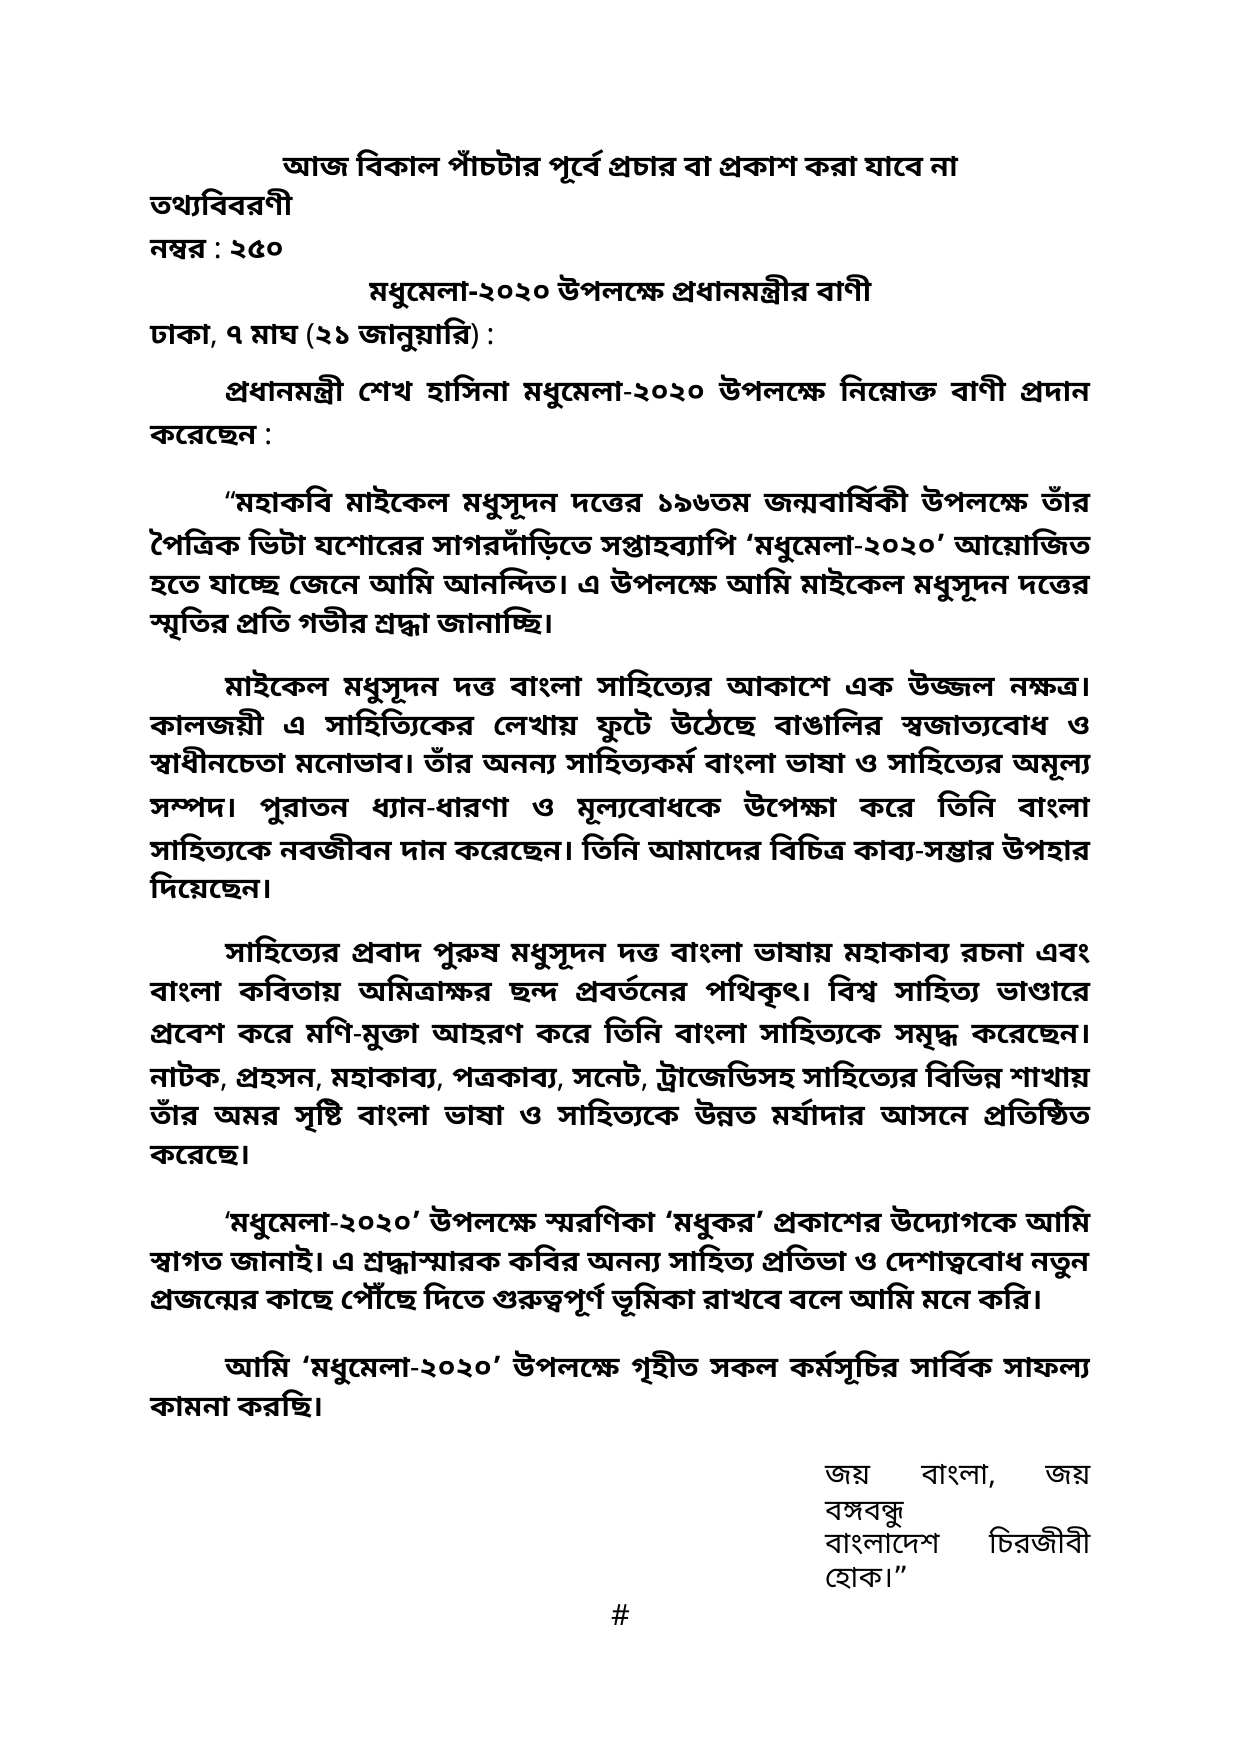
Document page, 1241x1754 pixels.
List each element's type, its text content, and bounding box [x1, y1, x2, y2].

text ‘মধুমেলা-২০২০’ উপলক্ষে স্মরণিকা ‘মধুকর’ প্রকাশের উদ্যোগকে আমি স্বাগত জানাই। এ শ্রদ্ধাস্মারক কবির অনন্য সাহিত্য প্রতিভা ও দেশাত্ববোধ নতুন প্রজন্মের কাছে পৌঁছে দিতে গুরুত্বপূর্ণ ভূমিকা রাখবে বলে আমি মনে করি। [150, 1201, 1090, 1321]
text ঢাকা, ৭ মাঘ (২১ জানুয়ারি) : [150, 313, 1090, 356]
text জয় বাংলা, জয় বঙ্গবন্ধু [825, 1453, 1090, 1527]
text # [150, 1595, 1090, 1634]
text মাইকেল মধুসূদন দত্ত বাংলা সাহিত্যের আকাশে এক উজ্জল নক্ষত্র। কালজয়ী এ সাহিত্যিকের লেখায় ফুটে উঠেছে বাঙালির স্বজাত্যবোধ ও স্বাধীনচেতা মনোভাব। তাঁর অনন্য সাহিত্যকর্ম বাংলা ভাষা ও সাহিত্যের অমূল্য সম্পদ। পুরাতন ধ্যান-ধারণা ও মূল্যবোধকে উপেক্ষা করে তিনি বাংলা সাহিত্যকে নবজীবন দান করেছেন। তিনি আমাদের বিচিত্র কাব্য-সম্ভার উপহার দিয়েছেন। [150, 670, 1090, 911]
text বাংলাদেশ চিরজীবী হোক।” [825, 1527, 1090, 1595]
text আমি ‘মধুমেলা-২০২০’ উপলক্ষে গৃহীত সকল কর্মসূচির সার্বিক সাফল্য কামনা করছি। [150, 1346, 1090, 1428]
text আজ বিকাল পাঁচটার পূর্বে প্রচার বা প্রকাশ করা যাবে না [150, 150, 1090, 189]
text প্রধানমন্ত্রী শেখ হাসিনা মধুমেলা-২০২০ উপলক্ষে নিম্নোক্ত বাণী প্রদান করেছেন : [150, 371, 1090, 457]
text মধুমেলা-২০২০ উপলক্ষে প্রধানমন্ত্রীর বাণী [150, 270, 1090, 313]
text সাহিত্যের প্রবাদ পুরুষ মধুসূদন দত্ত বাংলা ভাষায় মহাকাব্য রচনা এবং বাংলা কবিতায় অমিত্রাক্ষর ছন্দ প্রবর্তনের পথিকৃৎ। বিশ্ব সাহিত্য ভাণ্ডারে প্রবেশ করে মণি-মুক্তা আহরণ করে তিনি বাংলা সাহিত্যকে সমৃদ্ধ করেছেন। নাটক, প্রহসন, মহাকাব্য, পত্রকাব্য, সনেট, ট্রাজেডিসহ সাহিত্যের বিভিন্ন শাখায় তাঁর অমর সৃষ্টি বাংলা ভাষা ও সাহিত্যকে উন্নত মর্যাদার আসনে প্রতিষ্ঠিত করেছে। [150, 936, 1090, 1176]
text “মহাকবি মাইকেল মধুসূদন দত্তের ১৯৬তম জন্মবার্ষিকী উপলক্ষে তাঁর পৈত্রিক ভিটা যশোরের সাগরদাঁড়িতে সপ্তাহব্যাপি ‘মধুমেলা-২০২০’ আয়োজিত হতে যাচ্ছে জেনে আমি আনন্দিত। এ উপলক্ষে আমি মাইকেল মধুসূদন দত্তের স্মৃতির প্রতি গভীর শ্রদ্ধা জানাচ্ছি। [150, 482, 1090, 645]
text তথ্যবিবরণী নম্বর : ২৫০ [150, 189, 1090, 270]
